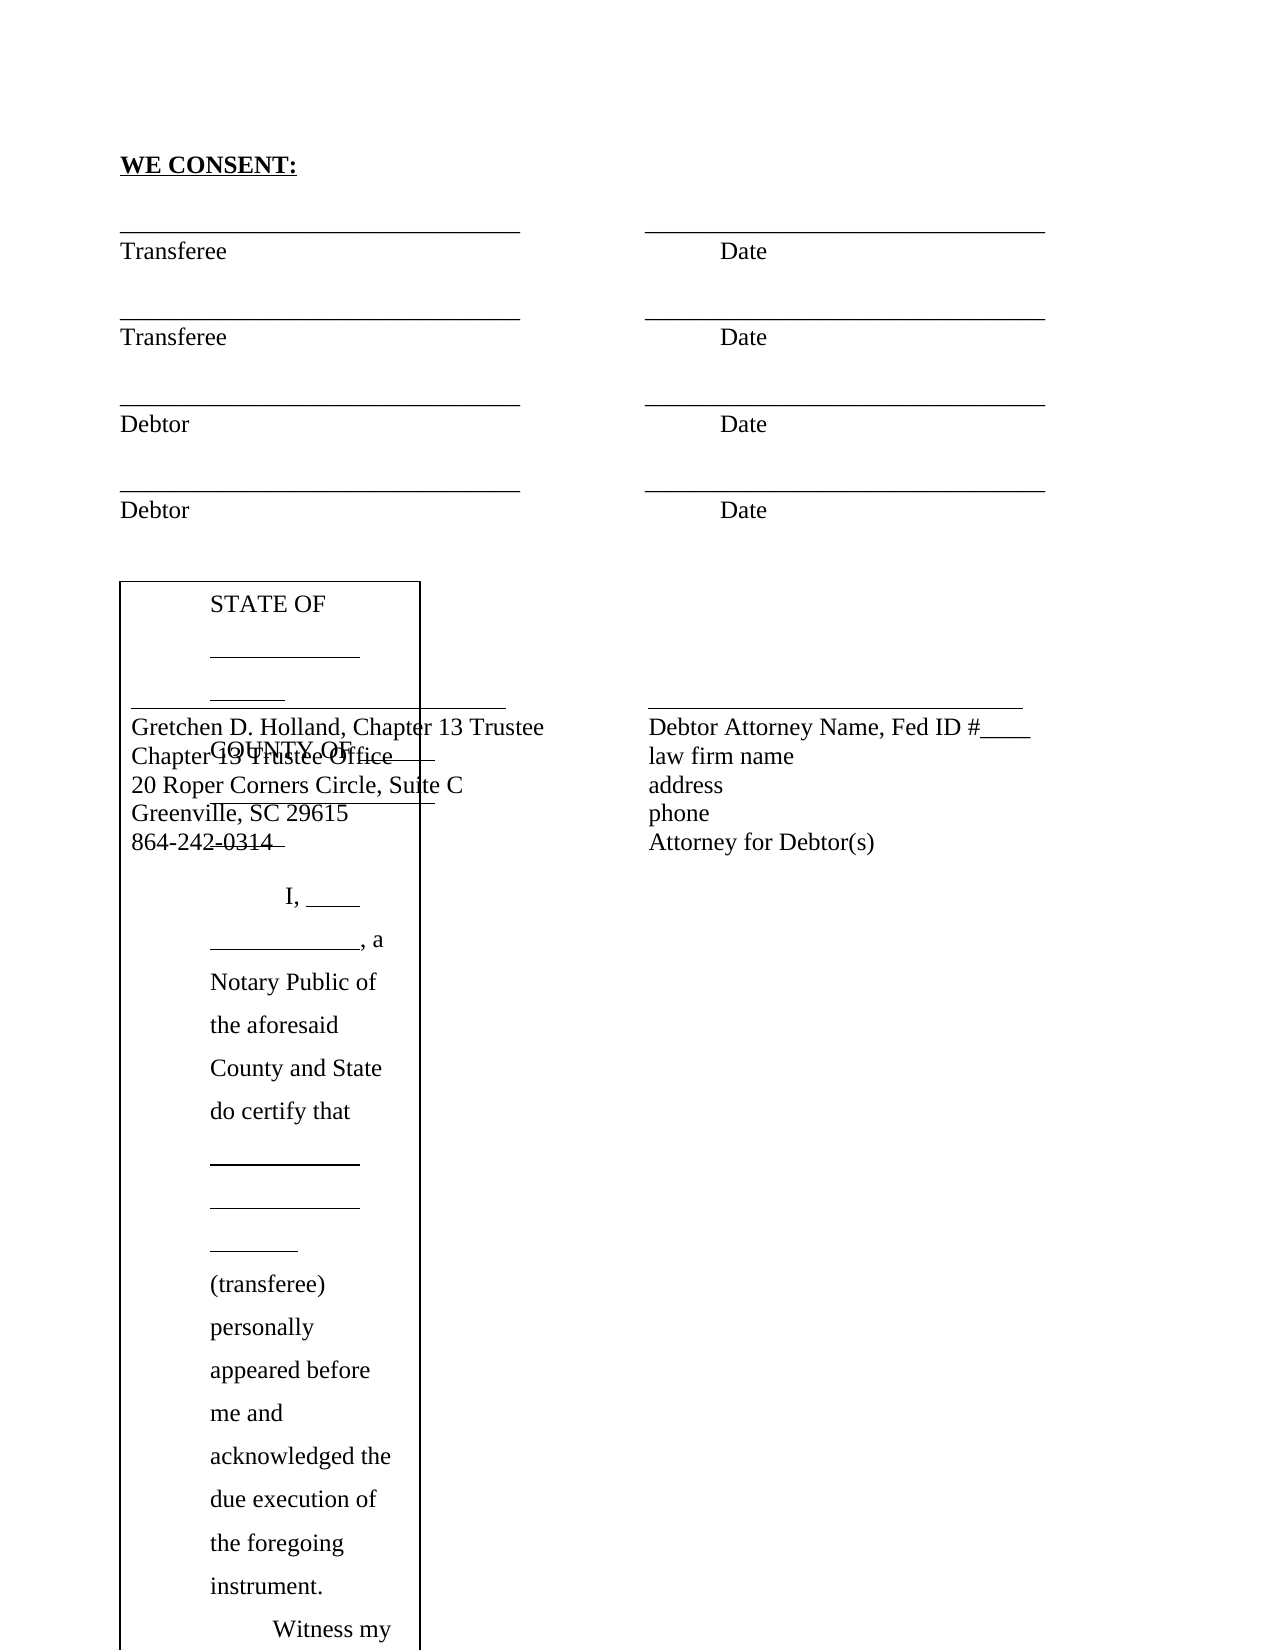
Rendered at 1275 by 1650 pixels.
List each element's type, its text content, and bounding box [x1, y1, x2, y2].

text ________________________________ ________________________________ [120, 207, 1155, 236]
text Debtor Date [120, 495, 1155, 524]
text Transferee Date [120, 322, 1155, 351]
table_header Debtor Attorney Name, Fed ID #____ law firm name address phone Attorney for Debtor(s) [637, 627, 1154, 856]
text Transferee Date [120, 236, 1155, 265]
text ________________________________ ________________________________ [120, 294, 1155, 322]
text ________________________________ ________________________________ [120, 380, 1155, 409]
text ________________________________ ________________________________ [120, 466, 1155, 495]
text Debtor Date [120, 409, 1155, 437]
text WE CONSENT: [120, 150, 1155, 179]
table_header Gretchen D. Holland, Chapter 13 Trustee Chapter 13 Trustee Office 20 Roper Corners Circle, Suite C Greenville, SC 29615 864-242-0314 [121, 627, 419, 856]
table_header Gretchen D. Holland, Chapter 13 Trustee Chapter 13 Trustee Office 20 Roper Corners Circle, Suite C Greenville, SC 29615 864-242-0314 [421, 627, 637, 856]
